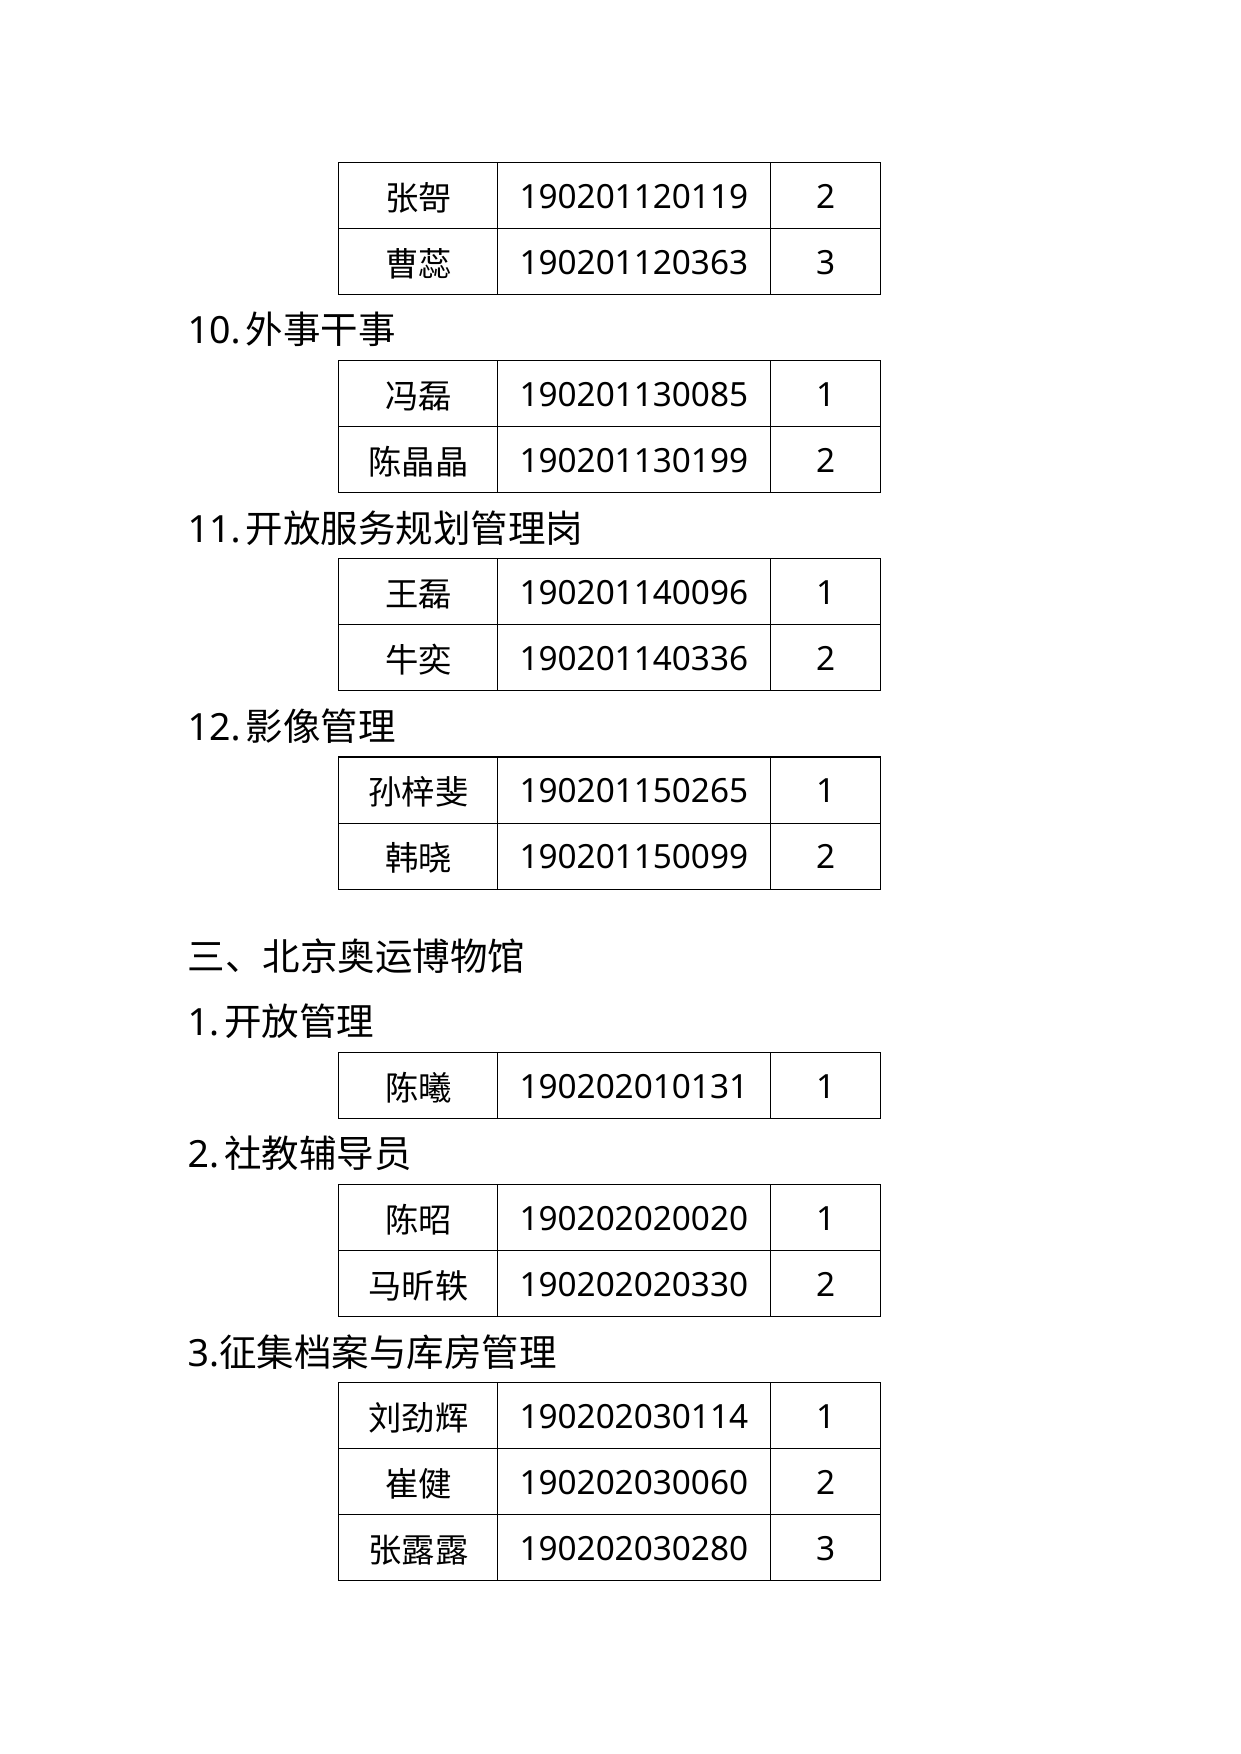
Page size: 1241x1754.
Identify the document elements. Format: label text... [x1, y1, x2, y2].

table_header 1 [771, 758, 880, 822]
table_cell 张露露 [339, 1515, 497, 1580]
table_cell 190202030060 [498, 1449, 770, 1514]
table_header 190202010131 [498, 1053, 770, 1118]
table_cell 190201140336 [498, 625, 770, 690]
table_cell 马昕轶 [339, 1251, 497, 1316]
text 12. 影像管理 [187, 691, 1053, 756]
table_cell 190202030280 [498, 1515, 770, 1580]
table_cell 2 [771, 824, 880, 888]
table_header 冯磊 [339, 361, 497, 426]
table_header 陈曦 [339, 1053, 497, 1118]
text 三、北京奥运博物馆 [187, 922, 1053, 987]
table_cell 2 [771, 1449, 880, 1514]
table_cell 190201150099 [498, 824, 770, 888]
table_cell 190201120119 [498, 163, 770, 228]
table_cell 190201130199 [498, 427, 770, 492]
table_cell 190201120363 [498, 229, 770, 294]
table_header 孙梓斐 [339, 758, 497, 822]
table_cell 2 [771, 1251, 880, 1316]
table_header 190202030114 [498, 1383, 770, 1448]
table_header 刘劲辉 [339, 1383, 497, 1448]
table_header 1 [771, 1383, 880, 1448]
table_header 1 [771, 1053, 880, 1118]
table_cell 190202020330 [498, 1251, 770, 1316]
text 11. 开放服务规划管理岗 [187, 493, 1053, 558]
table_header 陈昭 [339, 1185, 497, 1250]
table_header 1 [771, 361, 880, 426]
table_cell 曹蕊 [339, 229, 497, 294]
text 1. 开放管理 [187, 987, 1053, 1052]
text 2. 社教辅导员 [187, 1119, 1053, 1184]
table_header 王磊 [339, 559, 497, 624]
table_header 1 [771, 559, 880, 624]
table_header 190201140096 [498, 559, 770, 624]
table_cell 崔健 [339, 1449, 497, 1514]
table_header 190201130085 [498, 361, 770, 426]
table_cell 陈晶晶 [339, 427, 497, 492]
table_cell 2 [771, 625, 880, 690]
table_cell 3 [771, 1515, 880, 1580]
table_cell 2 [771, 427, 880, 492]
table_header 190202020020 [498, 1185, 770, 1250]
text 3.征集档案与库房管理 [187, 1317, 1053, 1382]
text 10. 外事干事 [187, 295, 1053, 360]
table_cell 韩晓 [339, 824, 497, 888]
table_cell 3 [771, 229, 880, 294]
table_cell 2 [771, 163, 880, 228]
table_cell 张哿 [339, 163, 497, 228]
table_cell 牛奕 [339, 625, 497, 690]
table_header 1 [771, 1185, 880, 1250]
table_header 190201150265 [498, 758, 770, 822]
